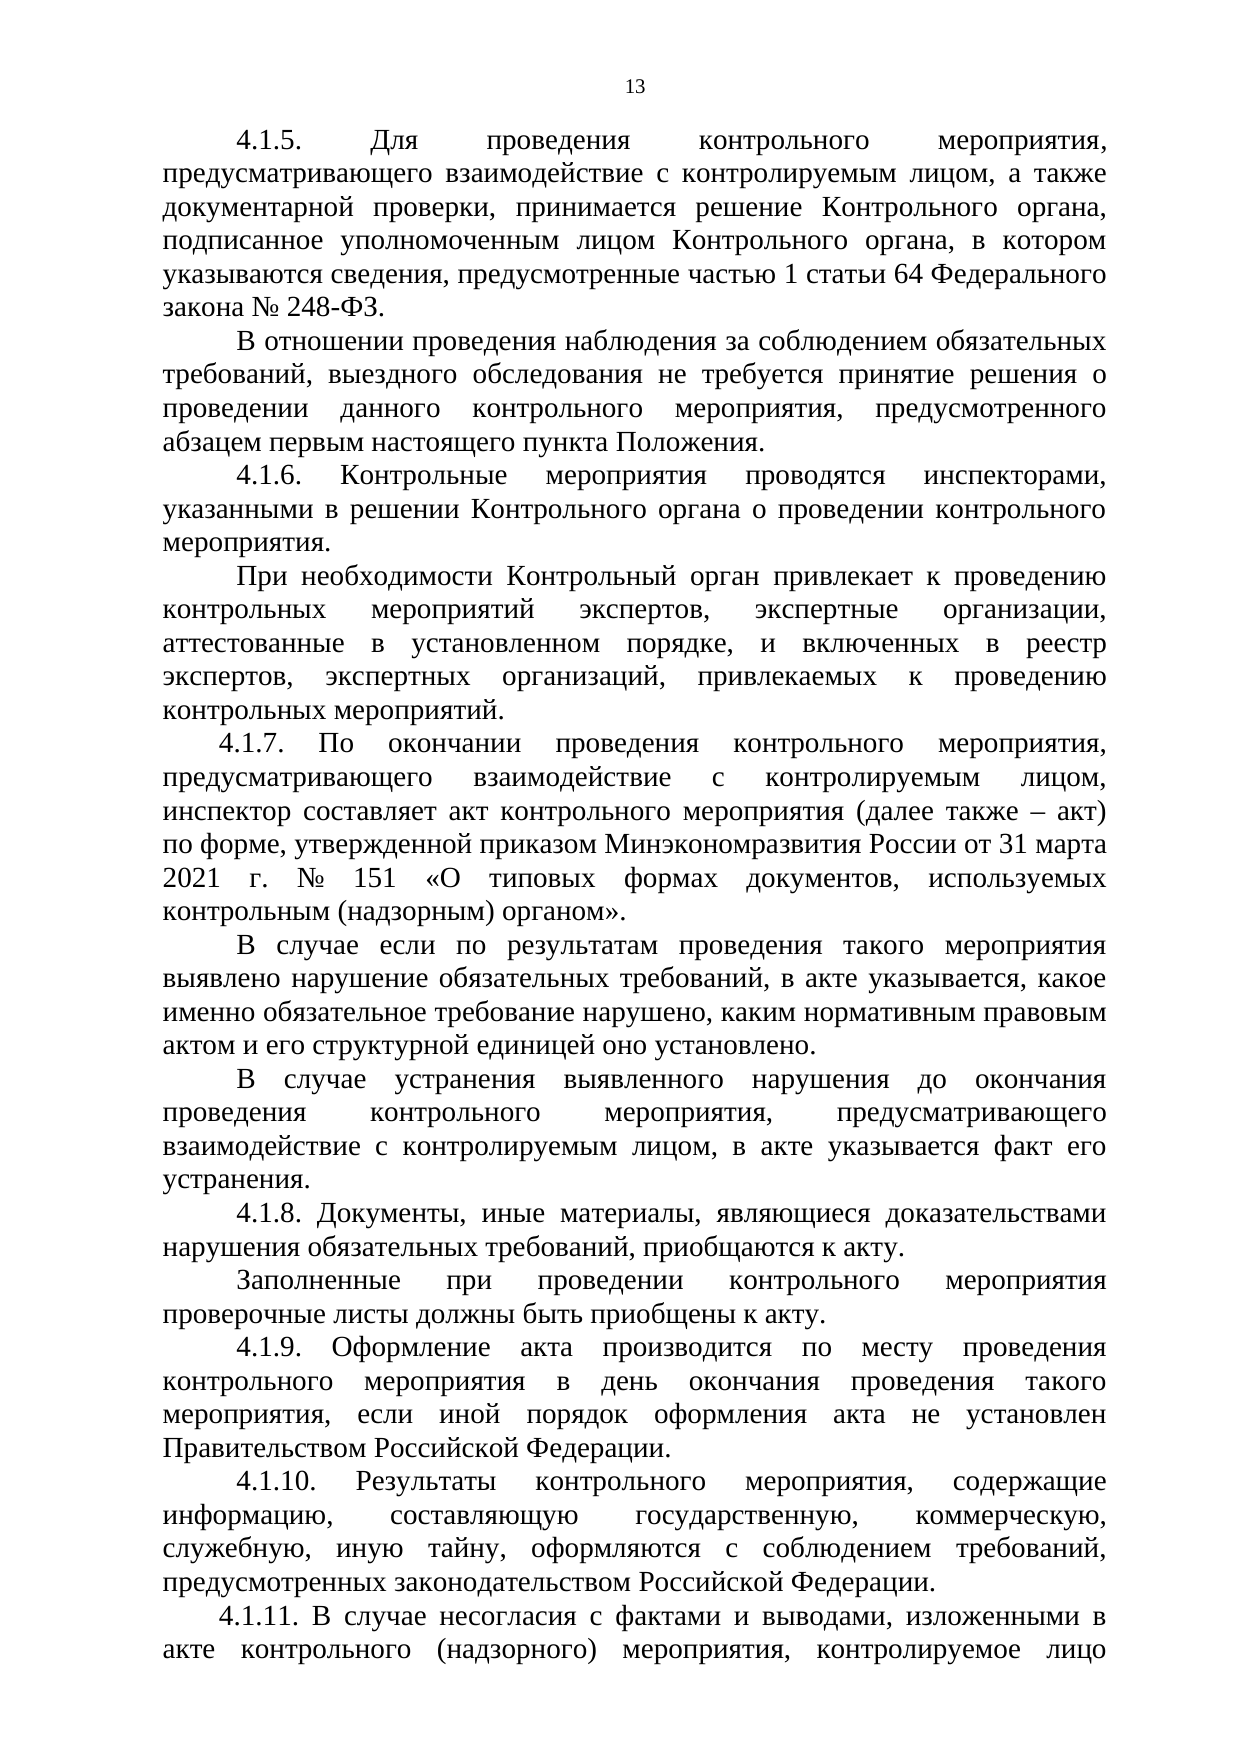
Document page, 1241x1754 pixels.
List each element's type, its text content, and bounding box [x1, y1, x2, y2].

list При необходимости Контрольный орган привлекает к проведению контрольных мероприятий экспертов, экспертные организации, аттестованные в установленном порядке, и включенных в реестр экспертов, экспертных организаций, привлекаемых к проведению контрольных мероприятий. [162, 558, 1107, 726]
text 4.1.6. Контрольные мероприятия проводятся инспекторами, указанными в решении Контрольного органа о проведении контрольного мероприятия. [162, 457, 1107, 558]
text Заполненные при проведении контрольного мероприятия проверочные листы должны быть приобщены к акту. [162, 1262, 1107, 1329]
list В случае если по результатам проведения такого мероприятия выявлено нарушение обязательных требований, в акте указывается, какое именно обязательное требование нарушено, каким нормативным правовым актом и его структурной единицей оно установлено. [162, 927, 1107, 1061]
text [162, 1598, 1107, 1665]
text 4.1.7. По окончании проведения контрольного мероприятия, предусматривающего взаимодействие с контролируемым лицом, инспектор составляет акт контрольного мероприятия (далее также – акт) по форме, утвержденной приказом Минэкономразвития России от 31 марта 2021 г. № 151 «О типовых формах документов, используемых контрольным (надзорным) органом». [162, 726, 1107, 927]
list В случае устранения выявленного нарушения до окончания проведения контрольного мероприятия, предусматривающего взаимодействие с контролируемым лицом, в акте указывается факт его устранения. [162, 1061, 1107, 1195]
text 4.1.10. Результаты контрольного мероприятия, содержащие информацию, составляющую государственную, коммерческую, служебную, иную тайну, оформляются с соблюдением требований, предусмотренных законодательством Российской Федерации. [162, 1463, 1107, 1598]
text 4.1.9. Оформление акта производится по месту проведения контрольного мероприятия в день окончания проведения такого мероприятия, если иной порядок оформления акта не установлен Правительством Российской Федерации. [162, 1329, 1107, 1463]
text 4.1.8. Документы, иные материалы, являющиеся доказательствами нарушения обязательных требований, приобщаются к акту. [162, 1195, 1107, 1262]
text 4.1.5. Для проведения контрольного мероприятия, предусматривающего взаимодействие с контролируемым лицом, а также документарной проверки, принимается решение Контрольного органа, подписанное уполномоченным лицом Контрольного органа, в котором указываются сведения, предусмотренные частью 1 статьи 64 Федерального закона № 248-ФЗ. [162, 122, 1107, 323]
text В отношении проведения наблюдения за соблюдением обязательных требований, выездного обследования не требуется принятие решения о проведении данного контрольного мероприятия, предусмотренного абзацем первым настоящего пункта Положения. [162, 323, 1107, 457]
